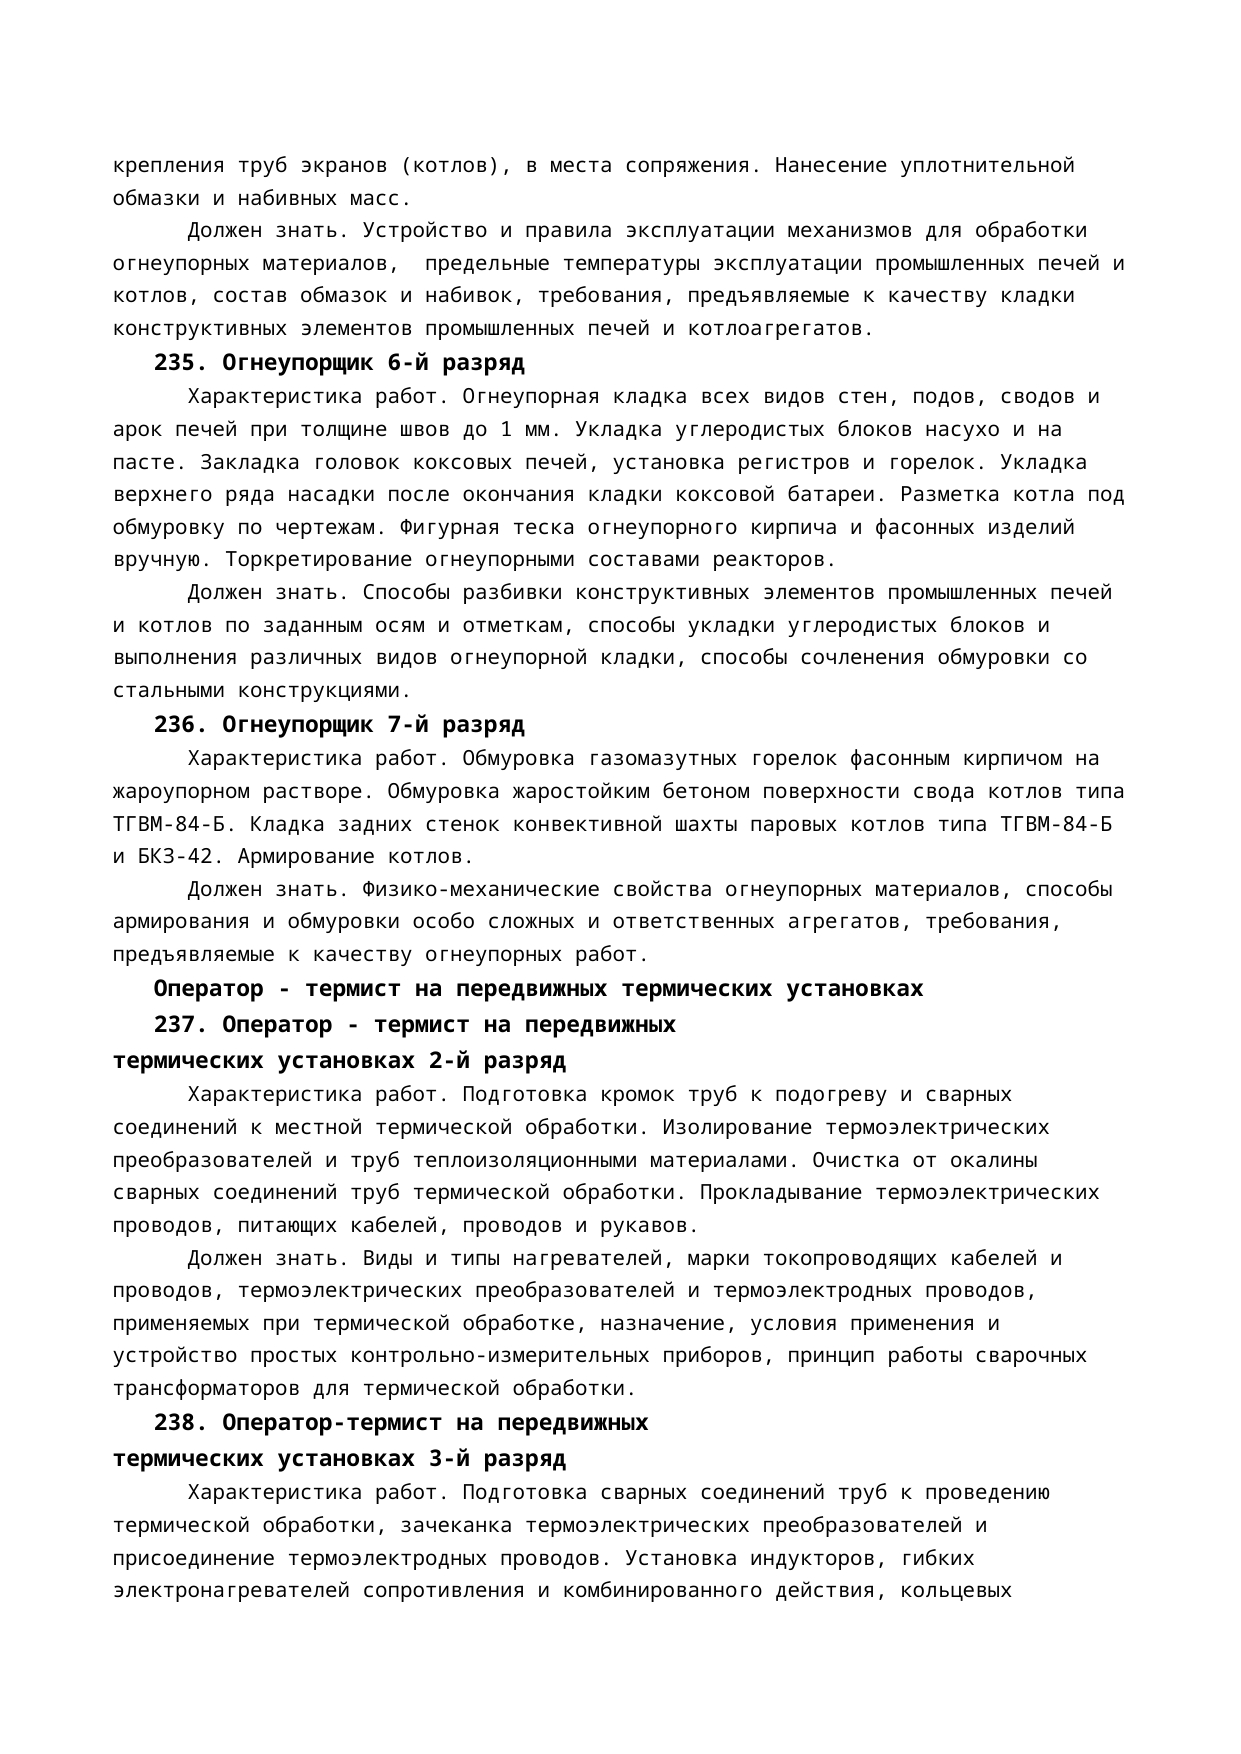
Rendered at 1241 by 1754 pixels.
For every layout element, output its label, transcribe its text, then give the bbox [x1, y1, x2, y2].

text 238. Оператор-термист на передвижных термических установках 3-й разряд [112, 1406, 1128, 1473]
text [112, 150, 1128, 341]
text 236. Огнеупорщик 7-й разряд [112, 708, 1128, 739]
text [112, 1477, 1128, 1604]
text 237. Оператор - термист на передвижных термических установках 2-й разряд [112, 1008, 1128, 1075]
text 235. Огнеупорщик 6-й разряд [112, 346, 1128, 377]
text Характеристика работ. Огнеупорная кладка всех видов стен, подов, сводов и арок печей при толщине швов до 1 мм. Укладка углеродистых блоков насухо и на пасте. Закладка головок коксовых печей, установка регистров и горелок. Укладка верхнего ряда насадки после окончания кладки коксовой батареи. Разметка котла под обмуровку по чертежам. Фигурная теска огнеупорного кирпича и фасонных изделий вручную. Торкретирование огнеупорными составами реакторов. Должен знать. Способы разбивки конструктивных элементов промышленных печей и котлов по заданным осям и отметкам, способы укладки углеродистых блоков и выполнения различных видов огнеупорной кладки, способы сочленения обмуровки со стальными конструкциями. [112, 382, 1128, 703]
text Характеристика работ. Подготовка кромок труб к подогреву и сварных соединений к местной термической обработки. Изолирование термоэлектрических преобразователей и труб теплоизоляционными материалами. Очистка от окалины сварных соединений труб термической обработки. Прокладывание термоэлектрических проводов, питающих кабелей, проводов и рукавов. Должен знать. Виды и типы нагревателей, марки токопроводящих кабелей и проводов, термоэлектрических преобразователей и термоэлектродных проводов, применяемых при термической обработке, назначение, условия применения и устройство простых контрольно-измерительных приборов, принцип работы сварочных трансформаторов для термической обработки. [112, 1079, 1128, 1401]
text Оператор - термист на передвижных термических установках [112, 972, 1128, 1003]
text Характеристика работ. Обмуровка газомазутных горелок фасонным кирпичом на жароупорном растворе. Обмуровка жаростойким бетоном поверхности свода котлов типа ТГВМ-84-Б. Кладка задних стенок конвективной шахты паровых котлов типа ТГВМ-84-Б и БКЗ-42. Армирование котлов. Должен знать. Физико-механические свойства огнеупорных материалов, способы армирования и обмуровки особо сложных и ответственных агрегатов, требования, предъявляемые к качеству огнеупорных работ. [112, 743, 1128, 968]
